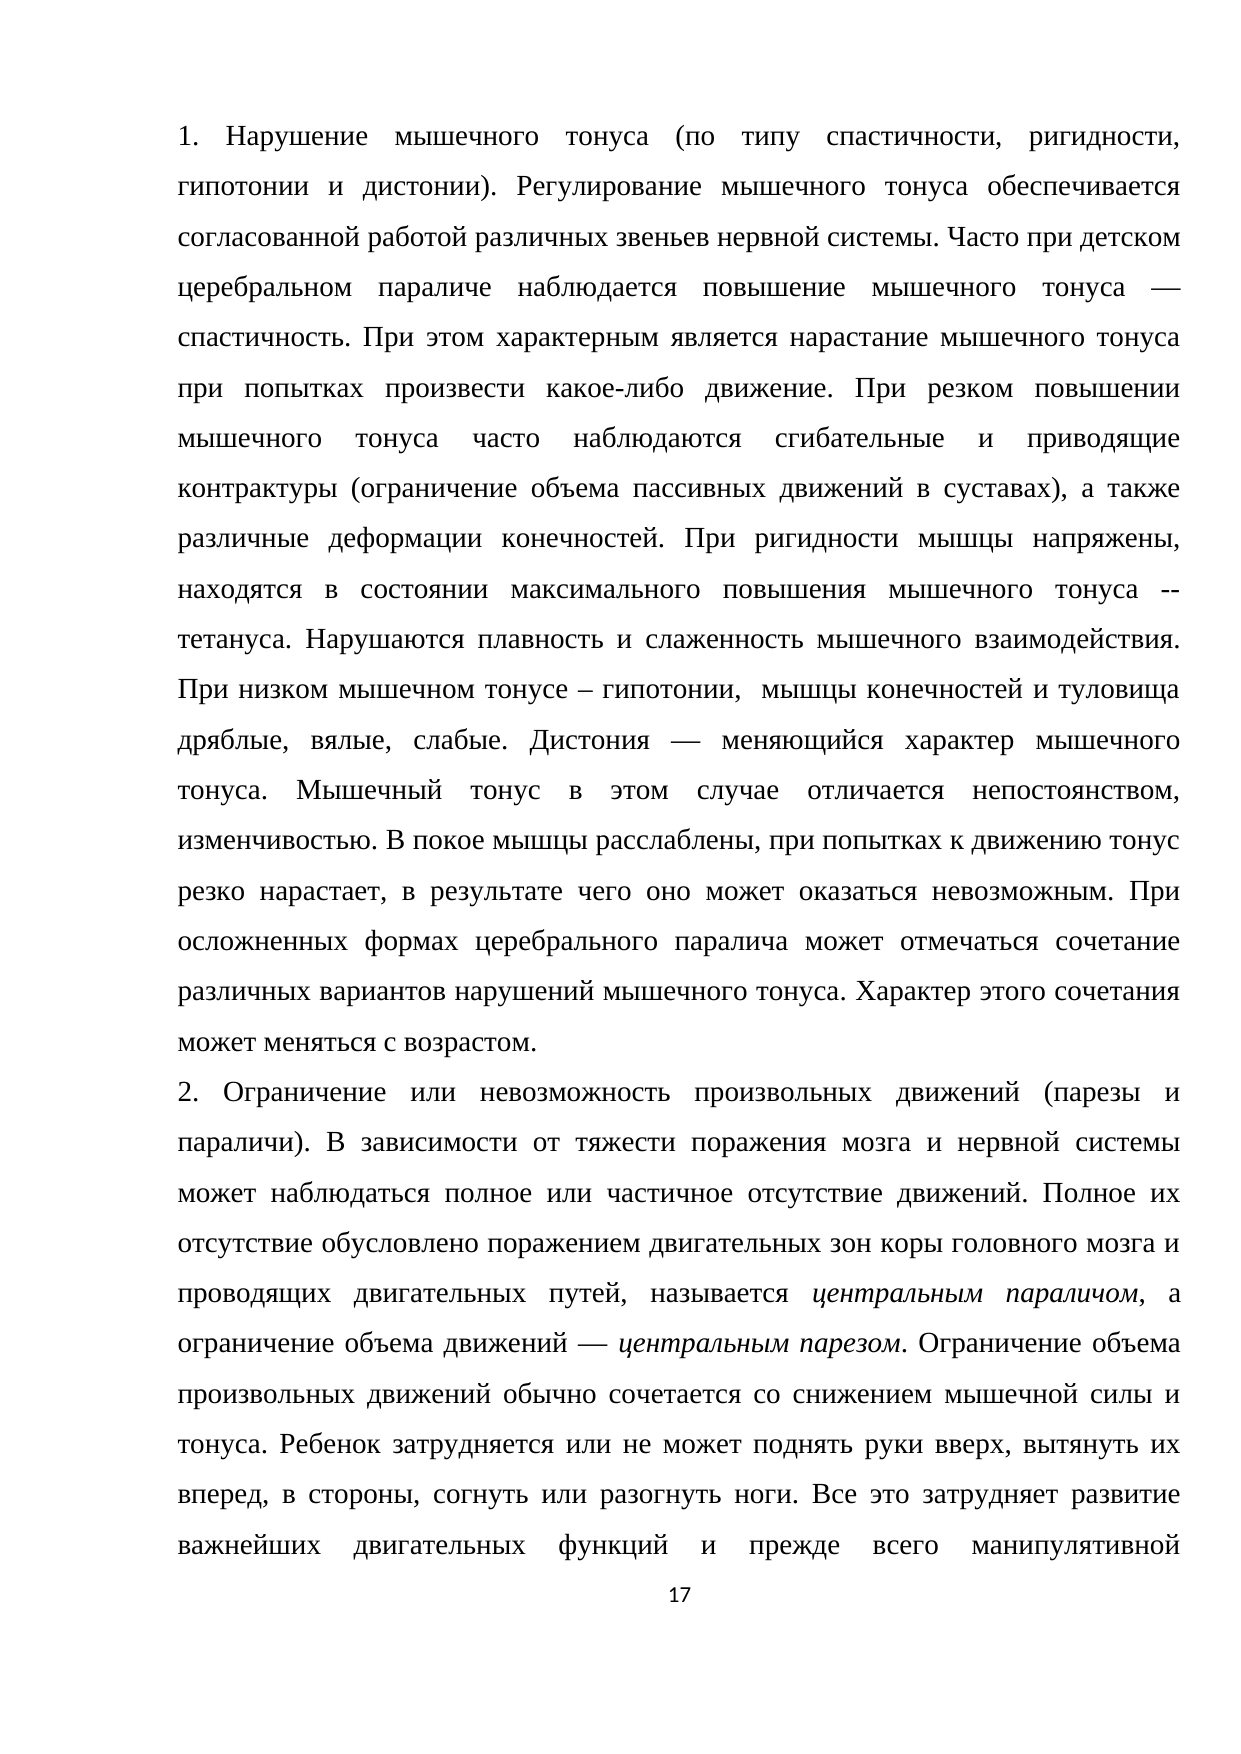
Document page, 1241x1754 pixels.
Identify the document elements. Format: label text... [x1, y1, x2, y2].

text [177, 1074, 1181, 1560]
text 1. Нарушение мышечного тонуса (по типу спастичности, ригидности, гипотонии и дистонии). Регулирование мышечного тонуса обеспечивается согласованной работой различных звеньев нервной системы. Часто при детском церебральном параличе наблюдается повышение мышечного тонуса — спастичность. При этом характерным является нарастание мышечного тонуса при попытках произвести какое-либо движение. При резком повышении мышечного тонуса часто наблюдаются сгибательные и приводящие контрактуры (ограничение объема пассивных движений в суставах), а также различные деформации конечностей. При ригидности мышцы напряжены, находятся в состоянии максимального повышения мышечного тонуса -- тетануса. Нарушаются плавность и слаженность мышечного взаимодействия. При низком мышечном тонусе – гипотонии, мышцы конечностей и туловища дряблые, вялые, слабые. Дистония — меняющийся характер мышечного тонуса. Мышечный тонус в этом случае отличается непостоянством, изменчивостью. В покое мышцы расслаблены, при попытках к движению тонус резко нарастает, в результате чего оно может оказаться невозможным. При осложненных формах церебрального паралича может отмечаться сочетание различных вариантов нарушений мышечного тонуса. Характер этого сочетания может меняться с возрастом. [177, 118, 1181, 1057]
